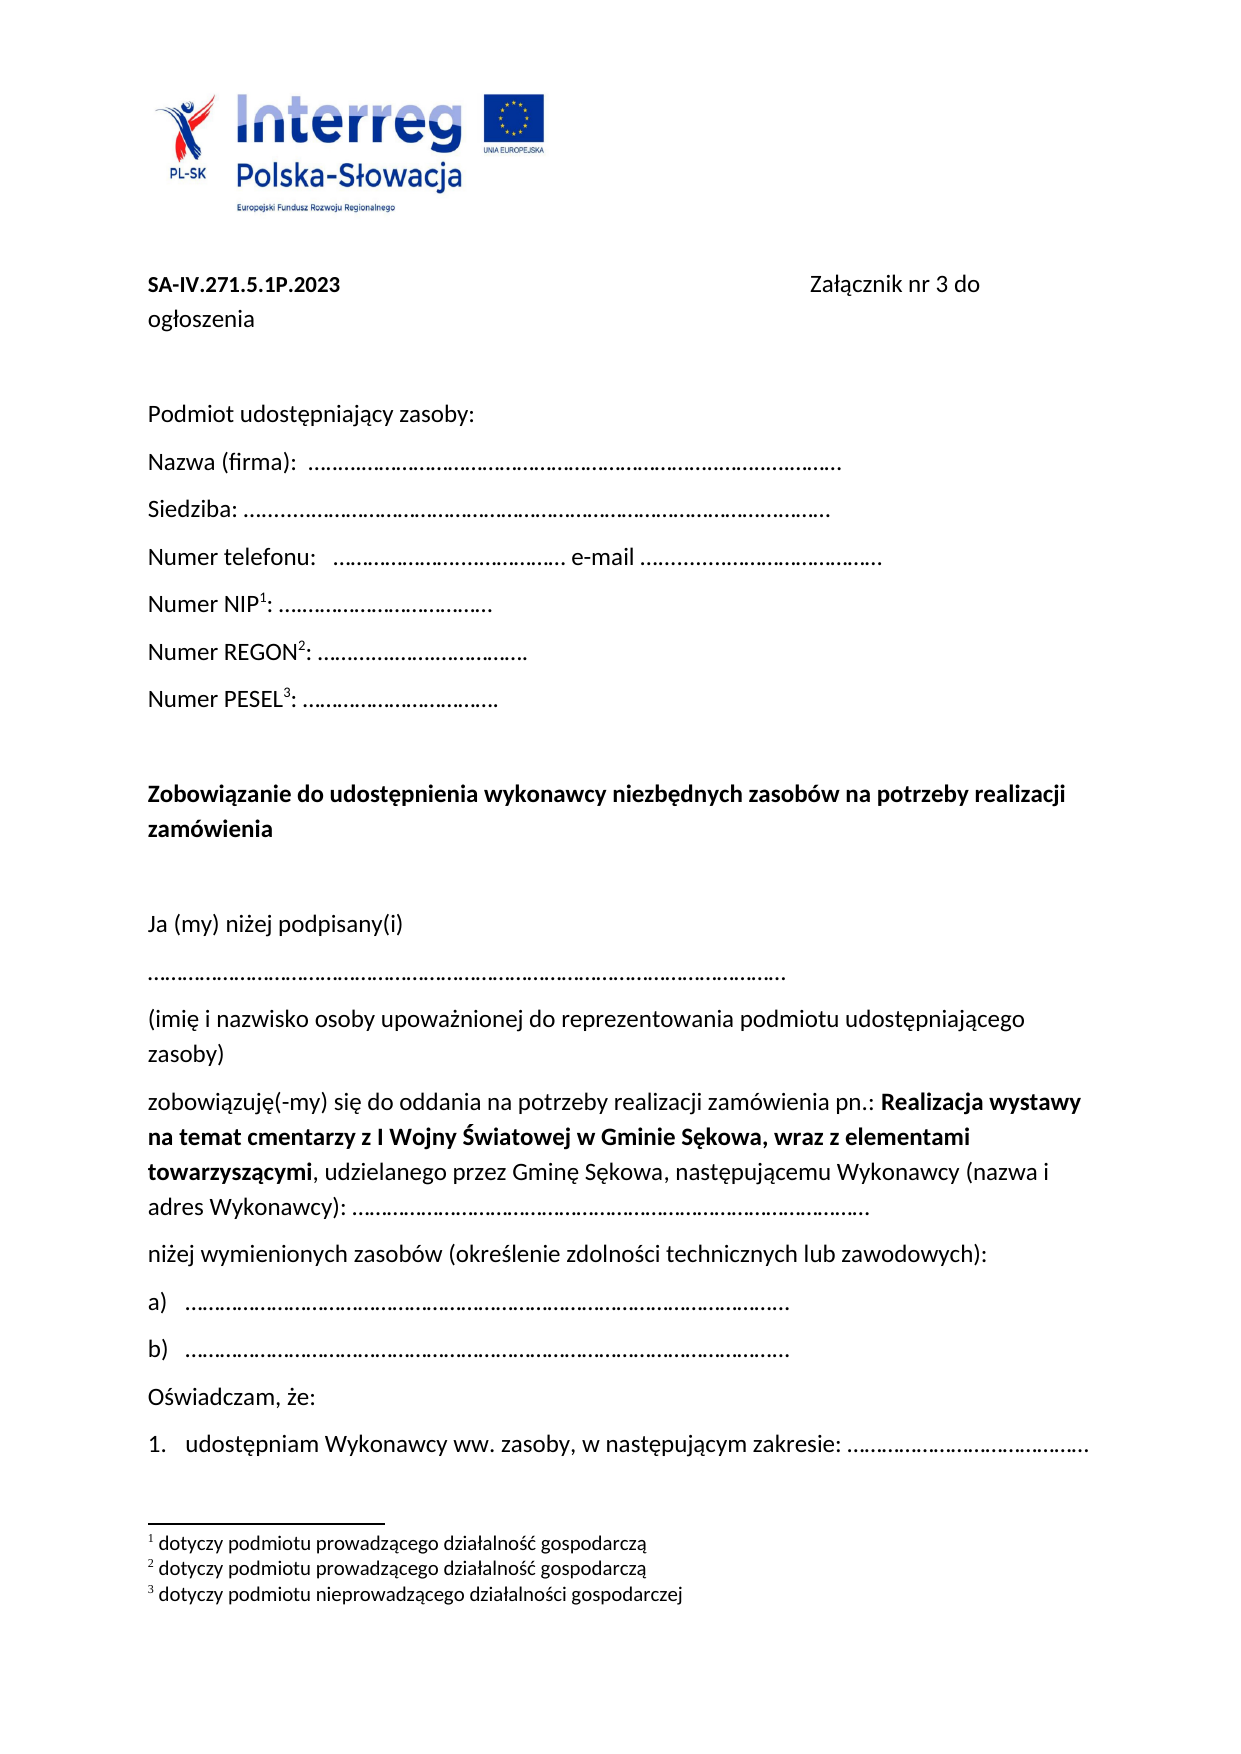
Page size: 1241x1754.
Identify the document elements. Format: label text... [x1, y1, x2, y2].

list udostępniam Wykonawcy ww. zasoby, w następującym zakresie: …………………………………… [148, 1428, 1093, 1459]
text Numer PESEL: ……………………………. [148, 683, 1093, 714]
text (imię i nazwisko osoby upoważnionej do reprezentowania podmiotu udostępniającego zasoby) [148, 1003, 1093, 1069]
text Oświadczam, że: [148, 1381, 1093, 1411]
text Numer telefonu: …………………....…………… e-mail …...........……………………… [148, 541, 1093, 571]
list …………………………………………………………………………………………... [148, 1333, 1093, 1364]
text Siedziba: …........……………………………………………………………………...……… [148, 493, 1093, 524]
picture [147, 73, 552, 224]
text niżej wymienionych zasobów (określenie zdolności technicznych lub zawodowych): [148, 1238, 1093, 1269]
text Ja (my) niżej podpisany(i) [148, 908, 1093, 939]
text Numer REGON: ……...….…….……………. [148, 636, 1093, 666]
text Nazwa (firma): …..….……………………………………………………..……..….……… [148, 446, 1093, 476]
list …………………………………………………………………………………………... [148, 1286, 1093, 1316]
text Numer NIP: ….…………………………… [148, 588, 1093, 619]
text Zobowiązanie do udostępnienia wykonawcy niezbędnych zasobów na potrzeby realizacji zamówienia [148, 778, 1093, 844]
text zobowiązuję(-my) się do oddania na potrzeby realizacji zamówienia pn.: Realizacja wystawy na temat cmentarzy z I Wojny Światowej w Gminie Sękowa, wraz z elementami towarzyszącymi, udzielanego przez Gminę Sękowa, następującemu Wykonawcy (nazwa i adres Wykonawcy): ……………………………………………………………………………… [148, 1086, 1093, 1221]
text ………………………………………………………………………………………………… [148, 956, 1093, 986]
text SA-IV.271.5.1P.2023 Załącznik nr 3 do ogłoszenia [148, 268, 1093, 334]
text Podmiot udostępniający zasoby: [148, 398, 1093, 429]
